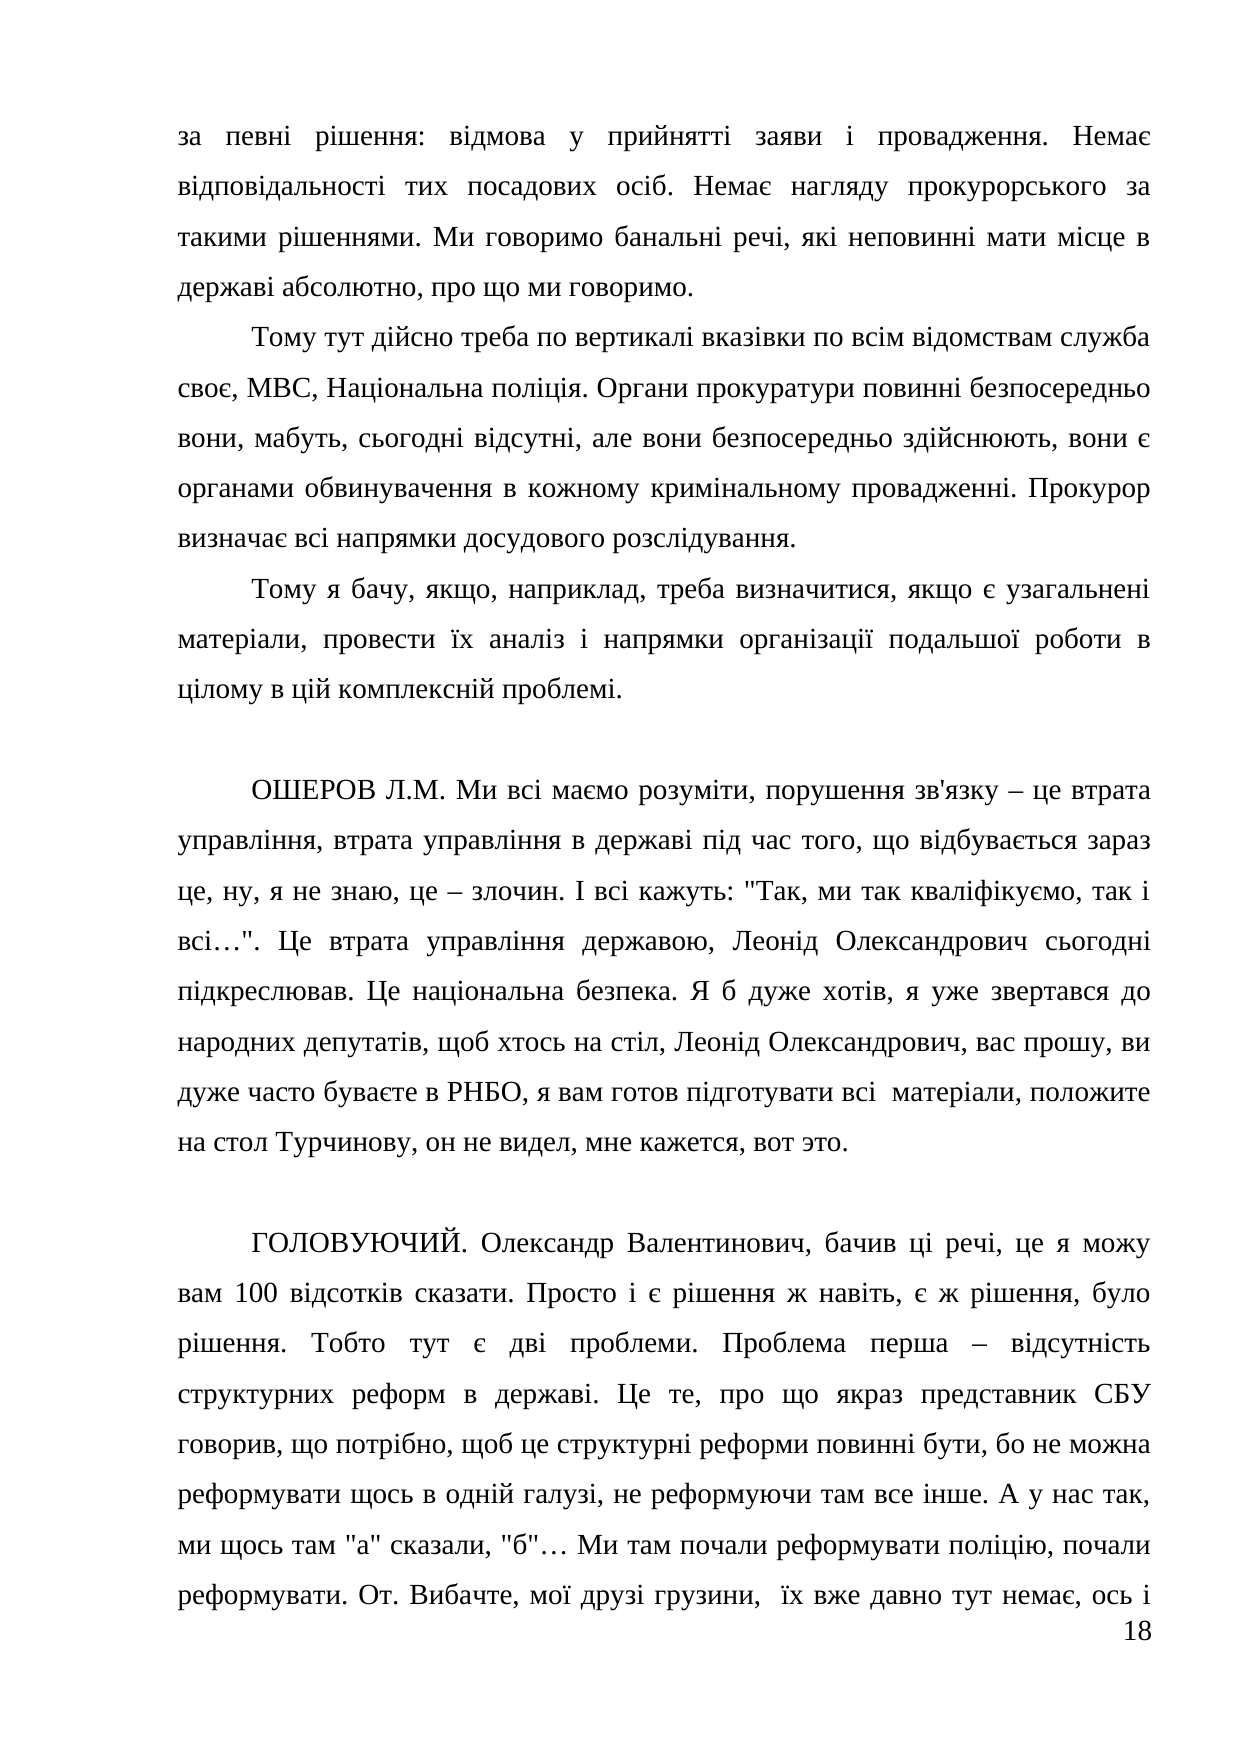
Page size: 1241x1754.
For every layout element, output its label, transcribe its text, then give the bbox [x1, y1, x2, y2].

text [177, 1225, 1152, 1611]
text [177, 118, 1152, 303]
text Тому тут дійсно треба по вертикалі вказівки по всім відомствам служба своє, МВС, Національна поліція. Органи прокуратури повинні безпосередньо вони, мабуть, сьогодні відсутні, але вони безпосередньо здійснюють, вони є органами обвинувачення в кожному кримінальному провадженні. Прокурор визначає всі напрямки досудового розслідування. [177, 319, 1152, 554]
text ОШЕРОВ Л.М. Ми всі маємо розуміти, порушення зв'язку – це втрата управління, втрата управління в державі під час того, що відбувається зараз це, ну, я не знаю, це – злочин. І всі кажуть: "Так, ми так кваліфікуємо, так і всі…". Це втрата управління державою, Леонід Олександрович сьогодні підкреслював. Це національна безпека. Я б дуже хотів, я уже звертався до народних депутатів, щоб хтось на стіл, Леонід Олександрович, вас прошу, ви дуже часто буваєте в РНБО, я вам готов підготувати всі матеріали, положите на стол Турчинову, он не видел, мне кажется, вот это. [177, 772, 1152, 1158]
text Тому я бачу, якщо, наприклад, треба визначитися, якщо є узагальнені матеріали, провести їх аналіз і напрямки організації подальшої роботи в цілому в цій комплексній проблемі. [177, 571, 1152, 705]
